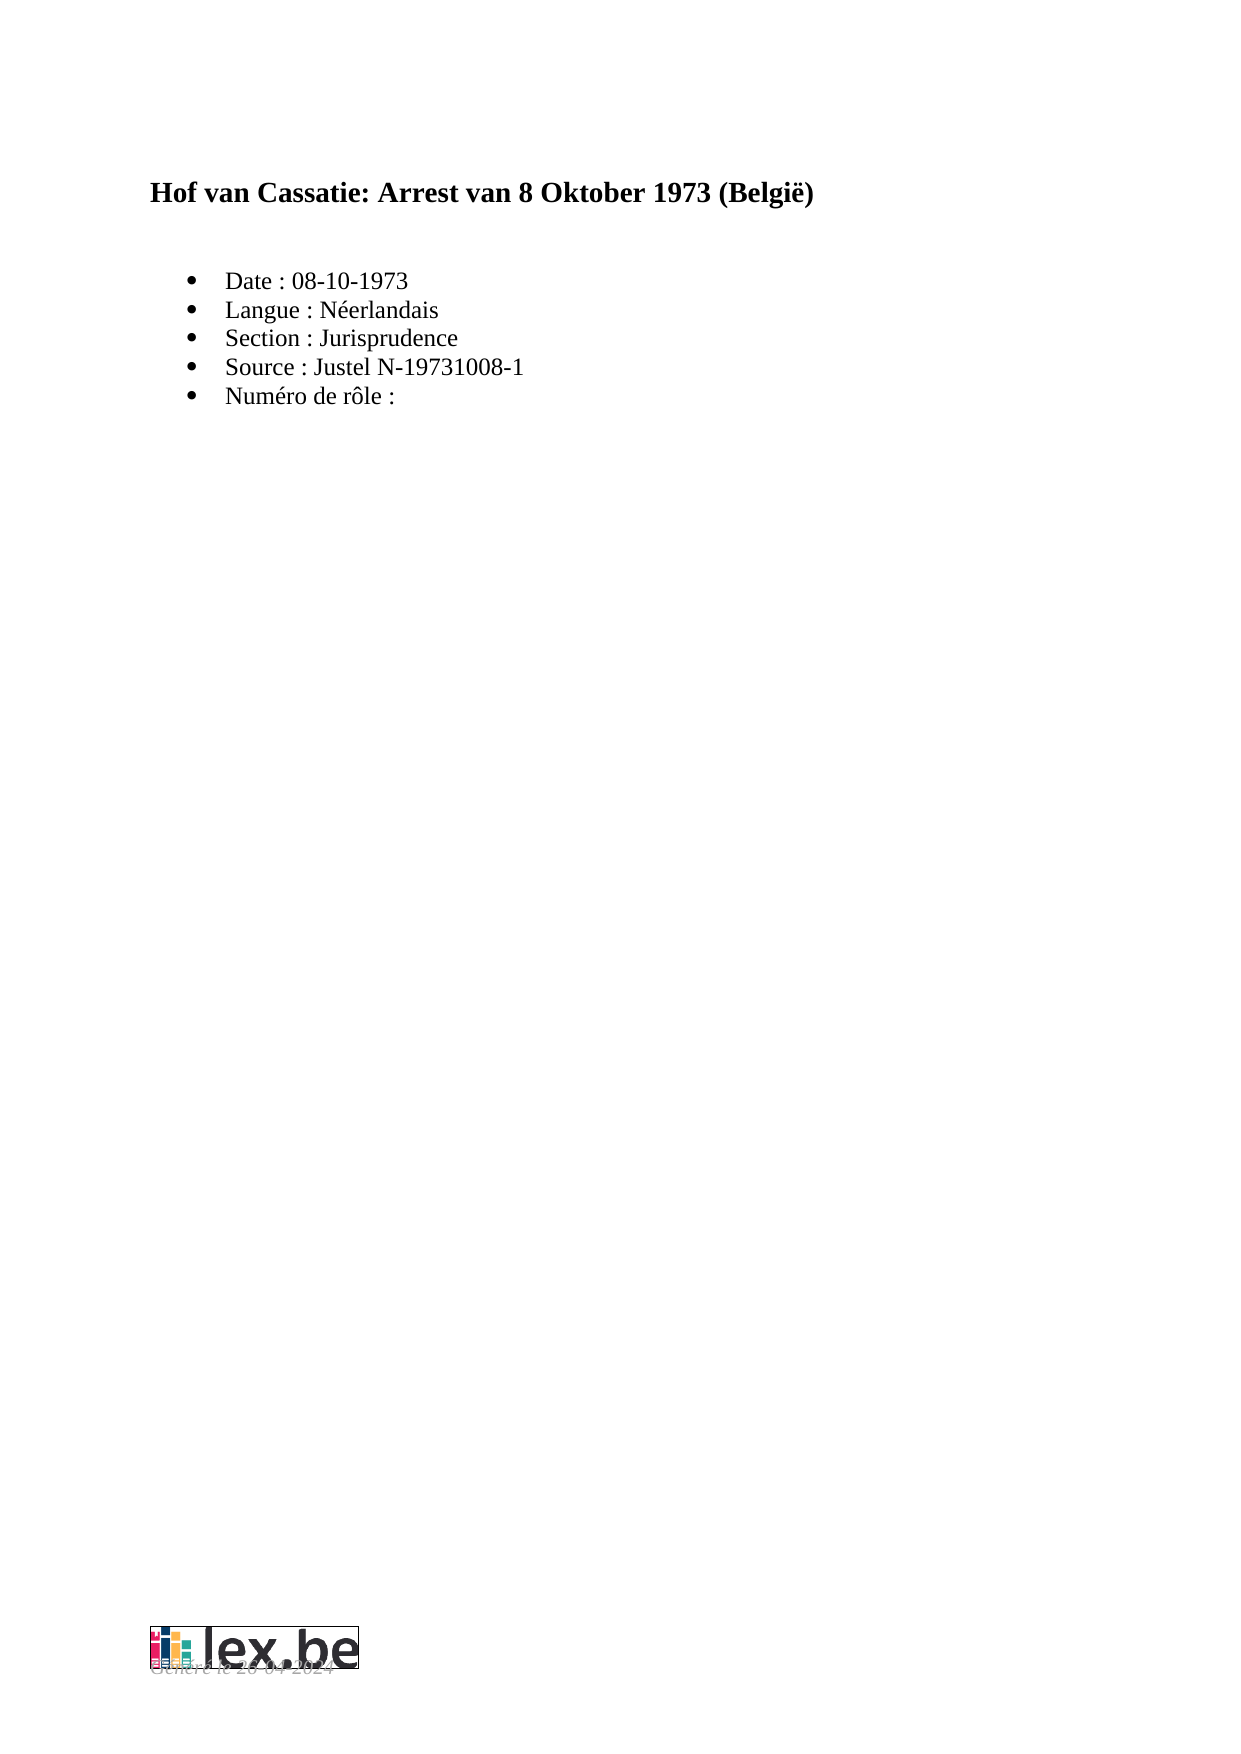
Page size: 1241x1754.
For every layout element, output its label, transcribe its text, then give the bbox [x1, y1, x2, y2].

list Langue : Néerlandais [187, 295, 1090, 323]
picture [151, 1627, 358, 1668]
list Numéro de rôle : [187, 381, 1090, 410]
subtitle Hof van Cassatie: Arrest van 8 Oktober 1973 (België) [150, 175, 1090, 208]
list Date : 08-10-1973 [187, 266, 1090, 295]
list Source : Justel N-19731008-1 [187, 352, 1090, 381]
list Section : Jurisprudence [187, 323, 1090, 352]
